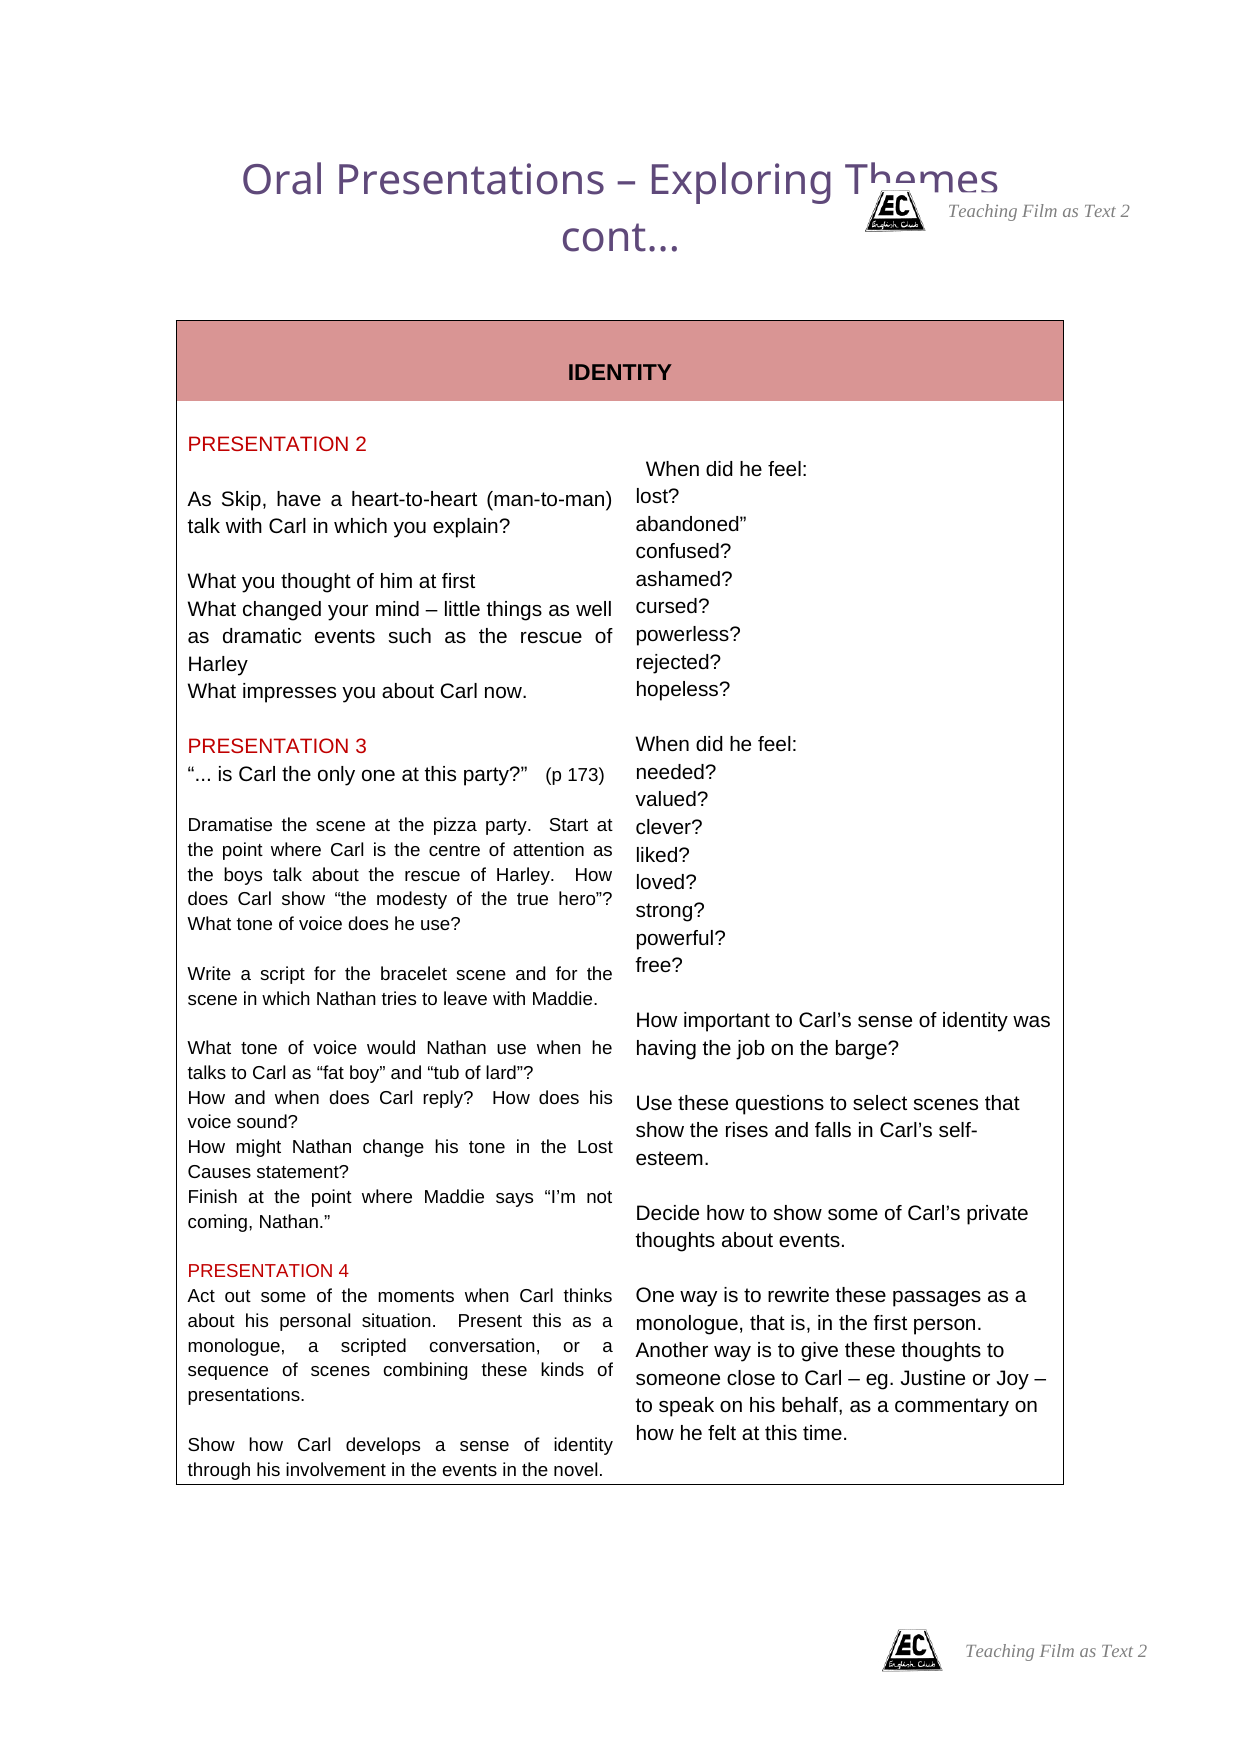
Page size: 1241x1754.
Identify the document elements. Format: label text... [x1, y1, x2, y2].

table_header IDENTITY [177, 321, 1063, 401]
text Oral Presentations – Exploring Themes cont... [187, 150, 1053, 263]
table_cell When did he feel: lost? abandoned” confused? ashamed? cursed? powerless? rejected? hopeless? When did he feel: needed? valued? clever? liked? loved? strong? powerful? free? How important to Carl’s sense of identity was having the job on the barge? Use these questions to select scenes that show the rises and falls in Carl’s self-esteem. Decide how to show some of Carl’s private thoughts about events. One way is to rewrite these passages as a monologue, that is, in the first person. Another way is to give these thoughts to someone close to Carl – eg. Justine or Joy – to speak on his behalf, as a commentary on how he felt at this time. [624, 401, 1063, 1484]
table_cell PRESENTATION 2 As Skip, have a heart-to-heart (man-to-man) talk with Carl in which you explain? What you thought of him at first What changed your mind – little things as well as dramatic events such as the rescue of Harley What impresses you about Carl now. PRESENTATION 3 “... is Carl the only one at this party?” (p 173) Dramatise the scene at the pizza party. Start at the point where Carl is the centre of attention as the boys talk about the rescue of Harley. How does Carl show “the modesty of the true hero”? What tone of voice does he use? Write a script for the bracelet scene and for the scene in which Nathan tries to leave with Maddie. What tone of voice would Nathan use when he talks to Carl as “fat boy” and “tub of lard”? How and when does Carl reply? How does his voice sound? How might Nathan change his tone in the Lost Causes statement? Finish at the point where Maddie says “I’m not coming, Nathan.” PRESENTATION 4 Act out some of the moments when Carl thinks about his personal situation. Present this as a monologue, a scripted conversation, or a sequence of scenes combining these kinds of presentations. Show how Carl develops a sense of identity through his involvement in the events in the novel. [177, 401, 624, 1484]
